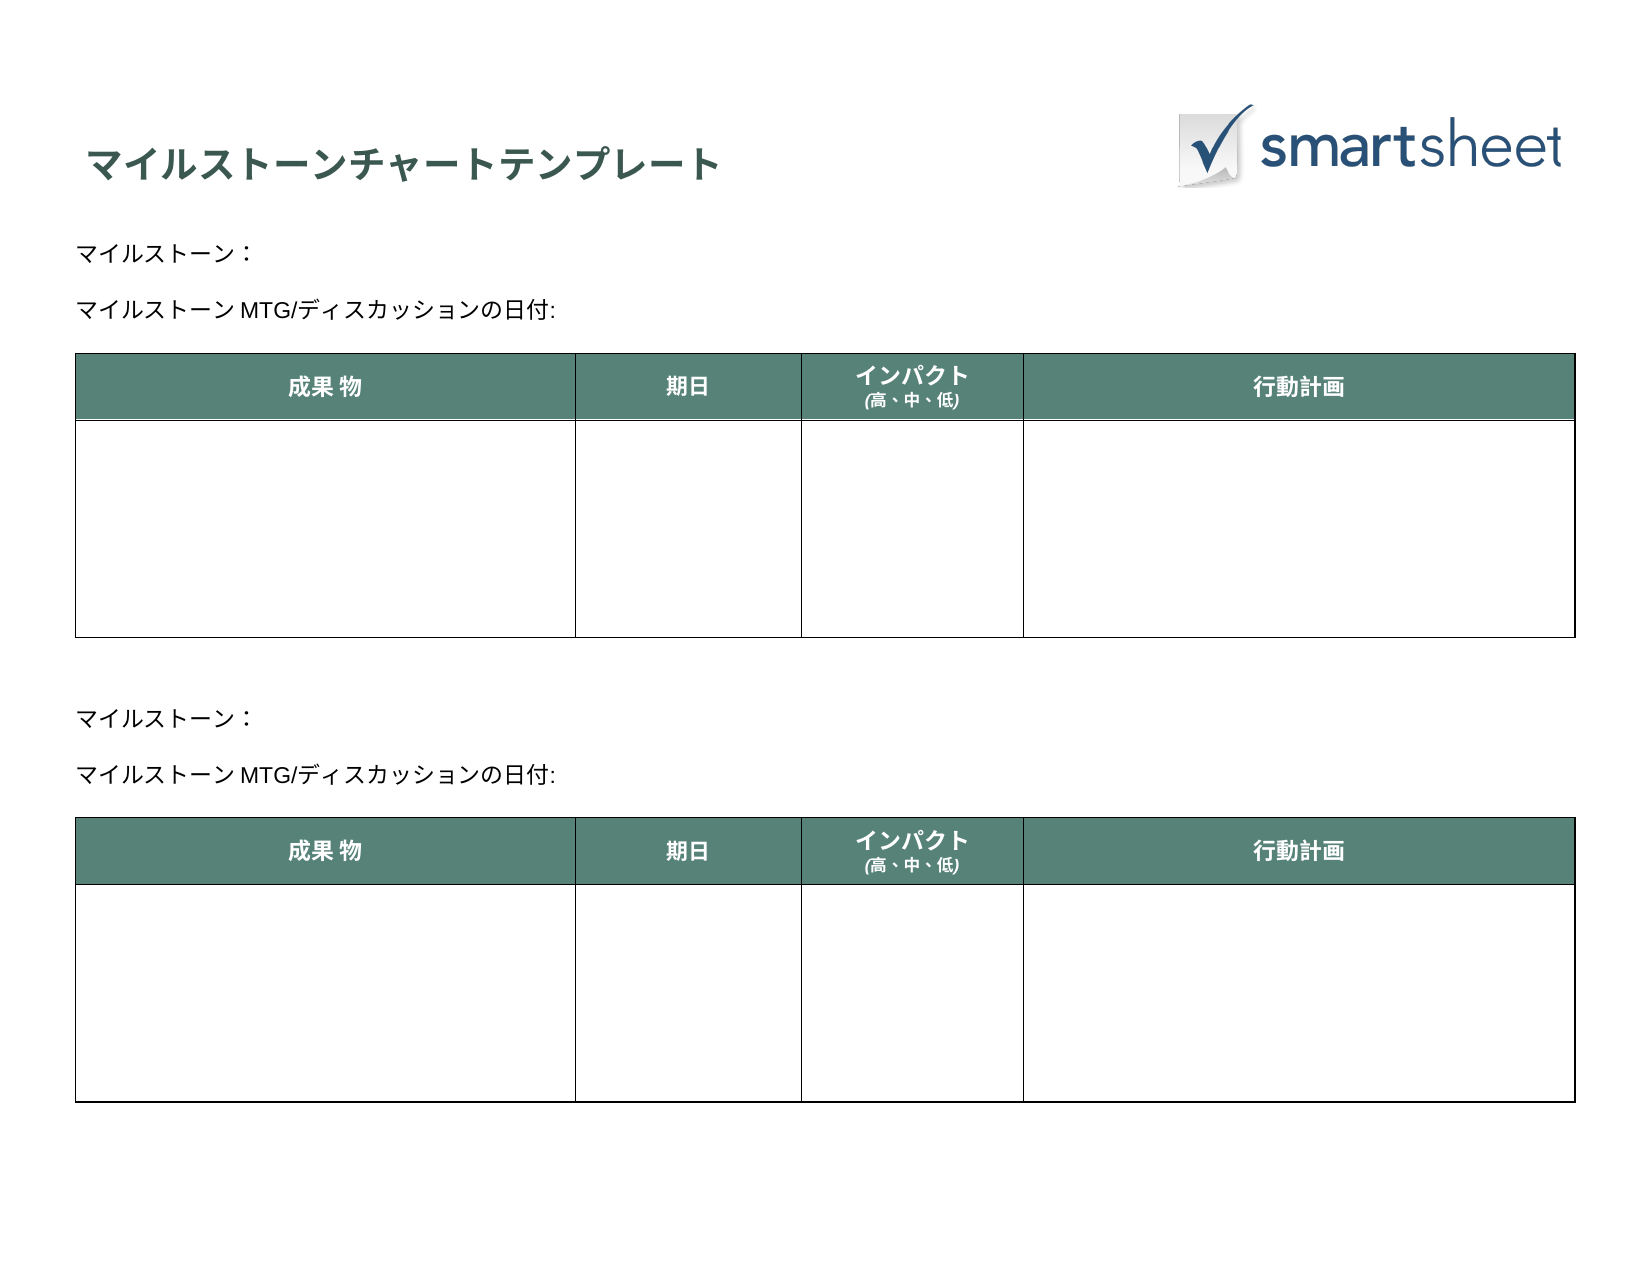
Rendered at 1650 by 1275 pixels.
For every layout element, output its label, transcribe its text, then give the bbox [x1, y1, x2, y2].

table_cell [576, 885, 801, 1101]
text マイルストーン： [75, 241, 1575, 269]
table_cell [802, 885, 1023, 1101]
table_cell [76, 421, 575, 637]
table_header 行動計画 [1024, 818, 1574, 884]
table_cell [576, 421, 801, 637]
text マイルストーンチャートテンプレート [1235, 142, 1575, 188]
table_header 成果 物 [76, 818, 575, 884]
text マイルストーンMTG/ディスカッションの日付: [75, 761, 1575, 789]
table_cell [1024, 421, 1574, 637]
table_cell [76, 885, 575, 1101]
text マイルストーンチャートテンプレート [75, 142, 1177, 188]
table_header 行動計画 [1024, 354, 1574, 419]
text マイルストーンMTG/ディスカッションの日付: [75, 297, 1575, 325]
table_header 期日 [576, 354, 801, 419]
table_cell [802, 421, 1023, 637]
table_header 成果 物 [76, 354, 575, 419]
picture [1177, 104, 1561, 188]
table_header インパクト (高、中、低) [802, 354, 1023, 419]
text マイルストーン： [75, 705, 1575, 733]
table_cell [1024, 885, 1574, 1101]
table_header 期日 [576, 818, 801, 884]
table_header インパクト (高、中、低) [802, 818, 1023, 884]
